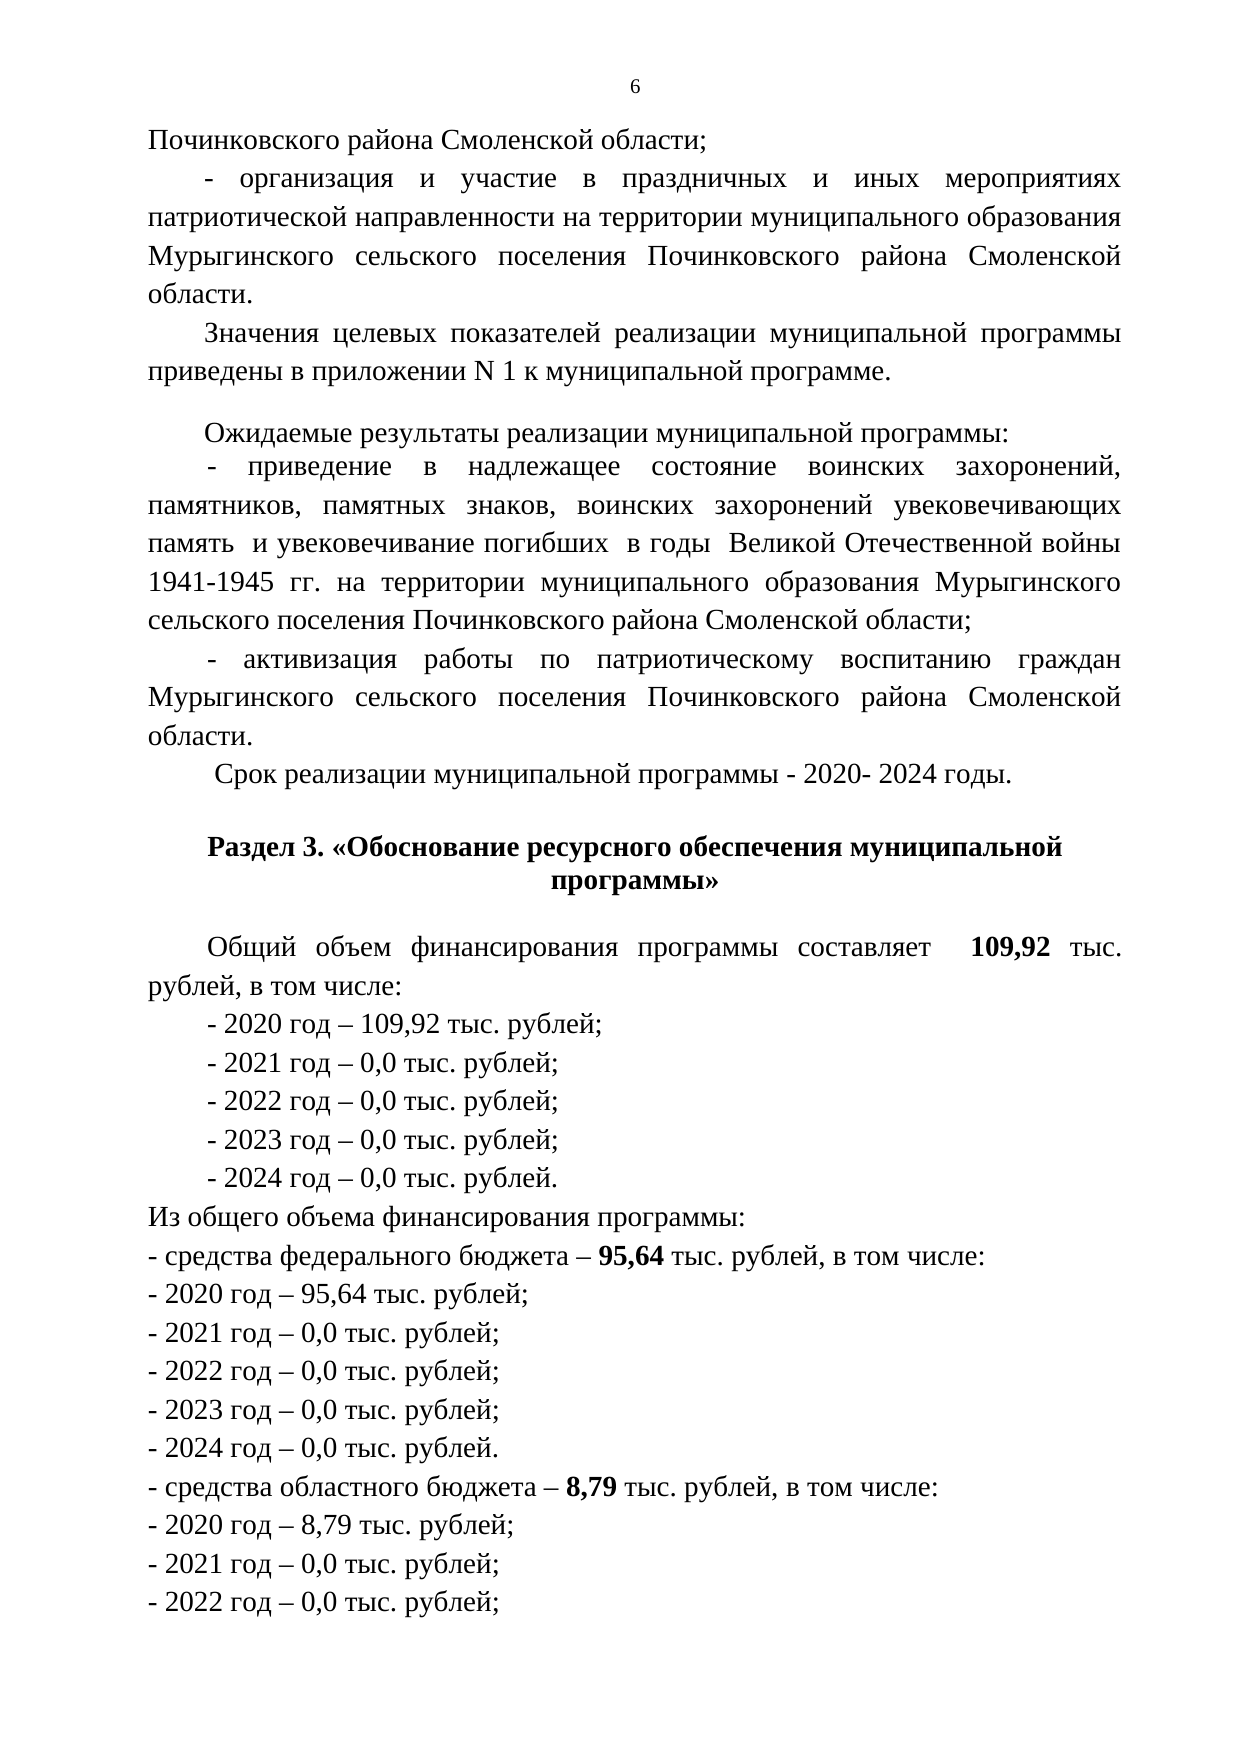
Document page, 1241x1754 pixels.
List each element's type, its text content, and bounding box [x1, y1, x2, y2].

text - 2020 год – 95,64 тыс. рублей; [148, 1276, 1122, 1310]
text - средства федерального бюджета – 95,64 тыс. рублей, в том числе: [148, 1238, 1122, 1271]
text Значения целевых показателей реализации муниципальной программы приведены в приложении N 1 к муниципальной программе. [148, 315, 1122, 387]
text Из общего объема финансирования программы: [148, 1199, 1122, 1233]
text - организация и участие в праздничных и иных мероприятиях патриотической направленности на территории муниципального образования Мурыгинского сельского поселения Починковского района Смоленской области. [148, 161, 1122, 310]
text Ожидаемые результаты реализации муниципальной программы: [148, 415, 1122, 448]
text - активизация работы по патриотическому воспитанию граждан Мурыгинского сельского поселения Починковского района Смоленской области. [148, 641, 1122, 752]
text - 2022 год – 0,0 тыс. рублей; [148, 1584, 1122, 1618]
text - приведение в надлежащее состояние воинских захоронений, памятников, памятных знаков, воинских захоронений увековечивающих память и увековечивание погибших в годы Великой Отечественной войны 1941-1945 гг. на территории муниципального образования Мурыгинского сельского поселения Починковского района Смоленской области; [148, 448, 1122, 636]
text - 2020 год – 109,92 тыс. рублей; [148, 1006, 1122, 1040]
text Срок реализации муниципальной программы - 2020- 2024 годы. [148, 757, 1122, 790]
text - 2021 год – 0,0 тыс. рублей; [148, 1546, 1122, 1579]
text - 2021 год – 0,0 тыс. рублей; [148, 1315, 1122, 1348]
text Общий объем финансирования программы составляет 109,92 тыс. рублей, в том числе: [148, 929, 1122, 1001]
text - 2021 год – 0,0 тыс. рублей; [148, 1045, 1122, 1078]
text - 2022 год – 0,0 тыс. рублей; [148, 1083, 1122, 1117]
text - 2023 год – 0,0 тыс. рублей; [148, 1122, 1122, 1156]
text - средства областного бюджета – 8,79 тыс. рублей, в том числе: [148, 1469, 1122, 1502]
text - 2020 год – 8,79 тыс. рублей; [148, 1507, 1122, 1541]
text - 2022 год – 0,0 тыс. рублей; [148, 1353, 1122, 1387]
text - 2023 год – 0,0 тыс. рублей; [148, 1392, 1122, 1425]
text - 2024 год – 0,0 тыс. рублей. [148, 1161, 1122, 1194]
text - 2024 год – 0,0 тыс. рублей. [148, 1430, 1122, 1464]
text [148, 122, 1122, 156]
text Раздел 3. «Обоснование ресурсного обеспечения муниципальной программы» [148, 829, 1122, 896]
